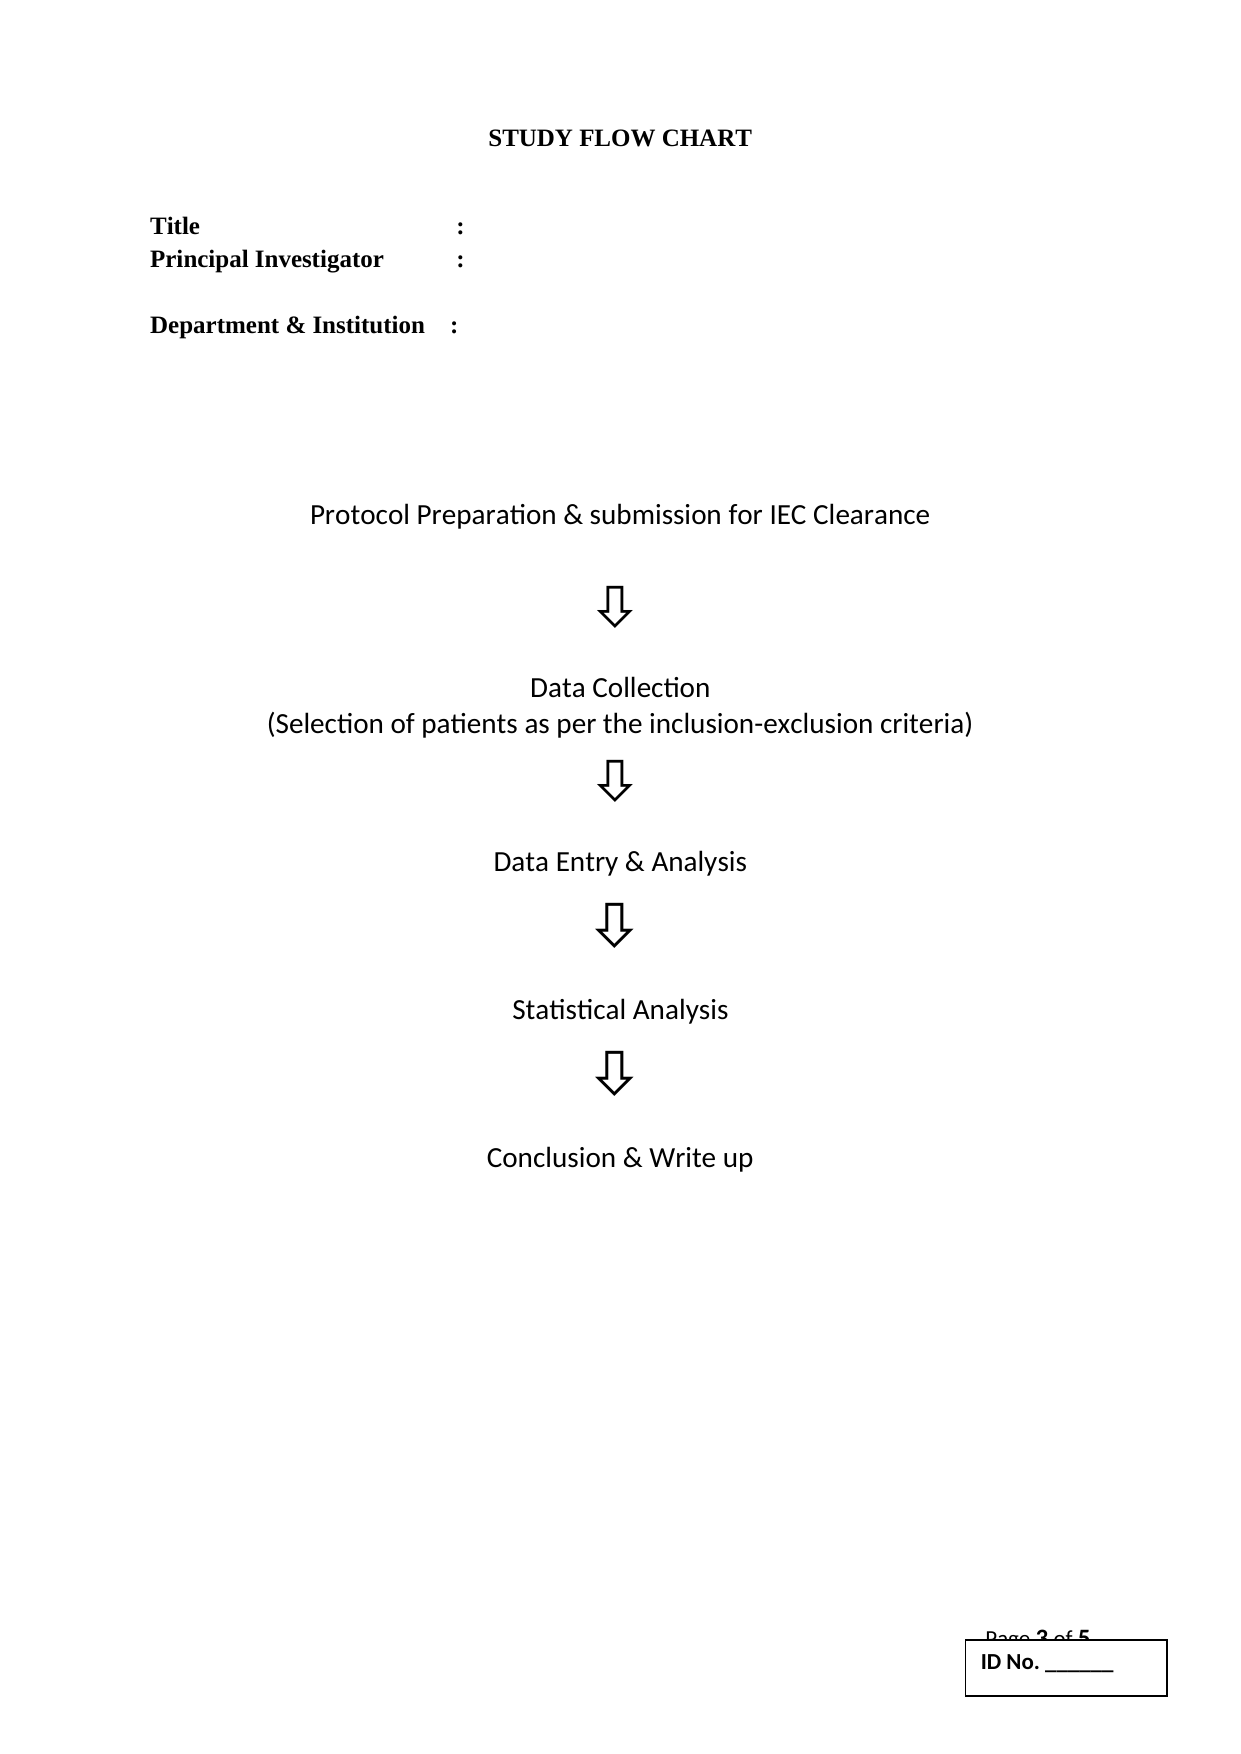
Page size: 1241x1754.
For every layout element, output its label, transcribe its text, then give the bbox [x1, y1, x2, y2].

text Conclusion & Write up [150, 1139, 1090, 1175]
text Data Collection [150, 669, 1090, 705]
text Statistical Analysis [150, 991, 1090, 1027]
text STUDY FLOW CHART [150, 123, 1090, 152]
text Data Entry & Analysis [150, 843, 1090, 879]
text Principal Investigator : [150, 244, 1090, 273]
text Protocol Preparation & submission for IEC Clearance [150, 496, 1090, 531]
text Department & Institution : [150, 310, 1090, 339]
text Title : [150, 211, 1090, 240]
text (Selection of patients as per the inclusion-exclusion criteria) [150, 705, 1090, 741]
